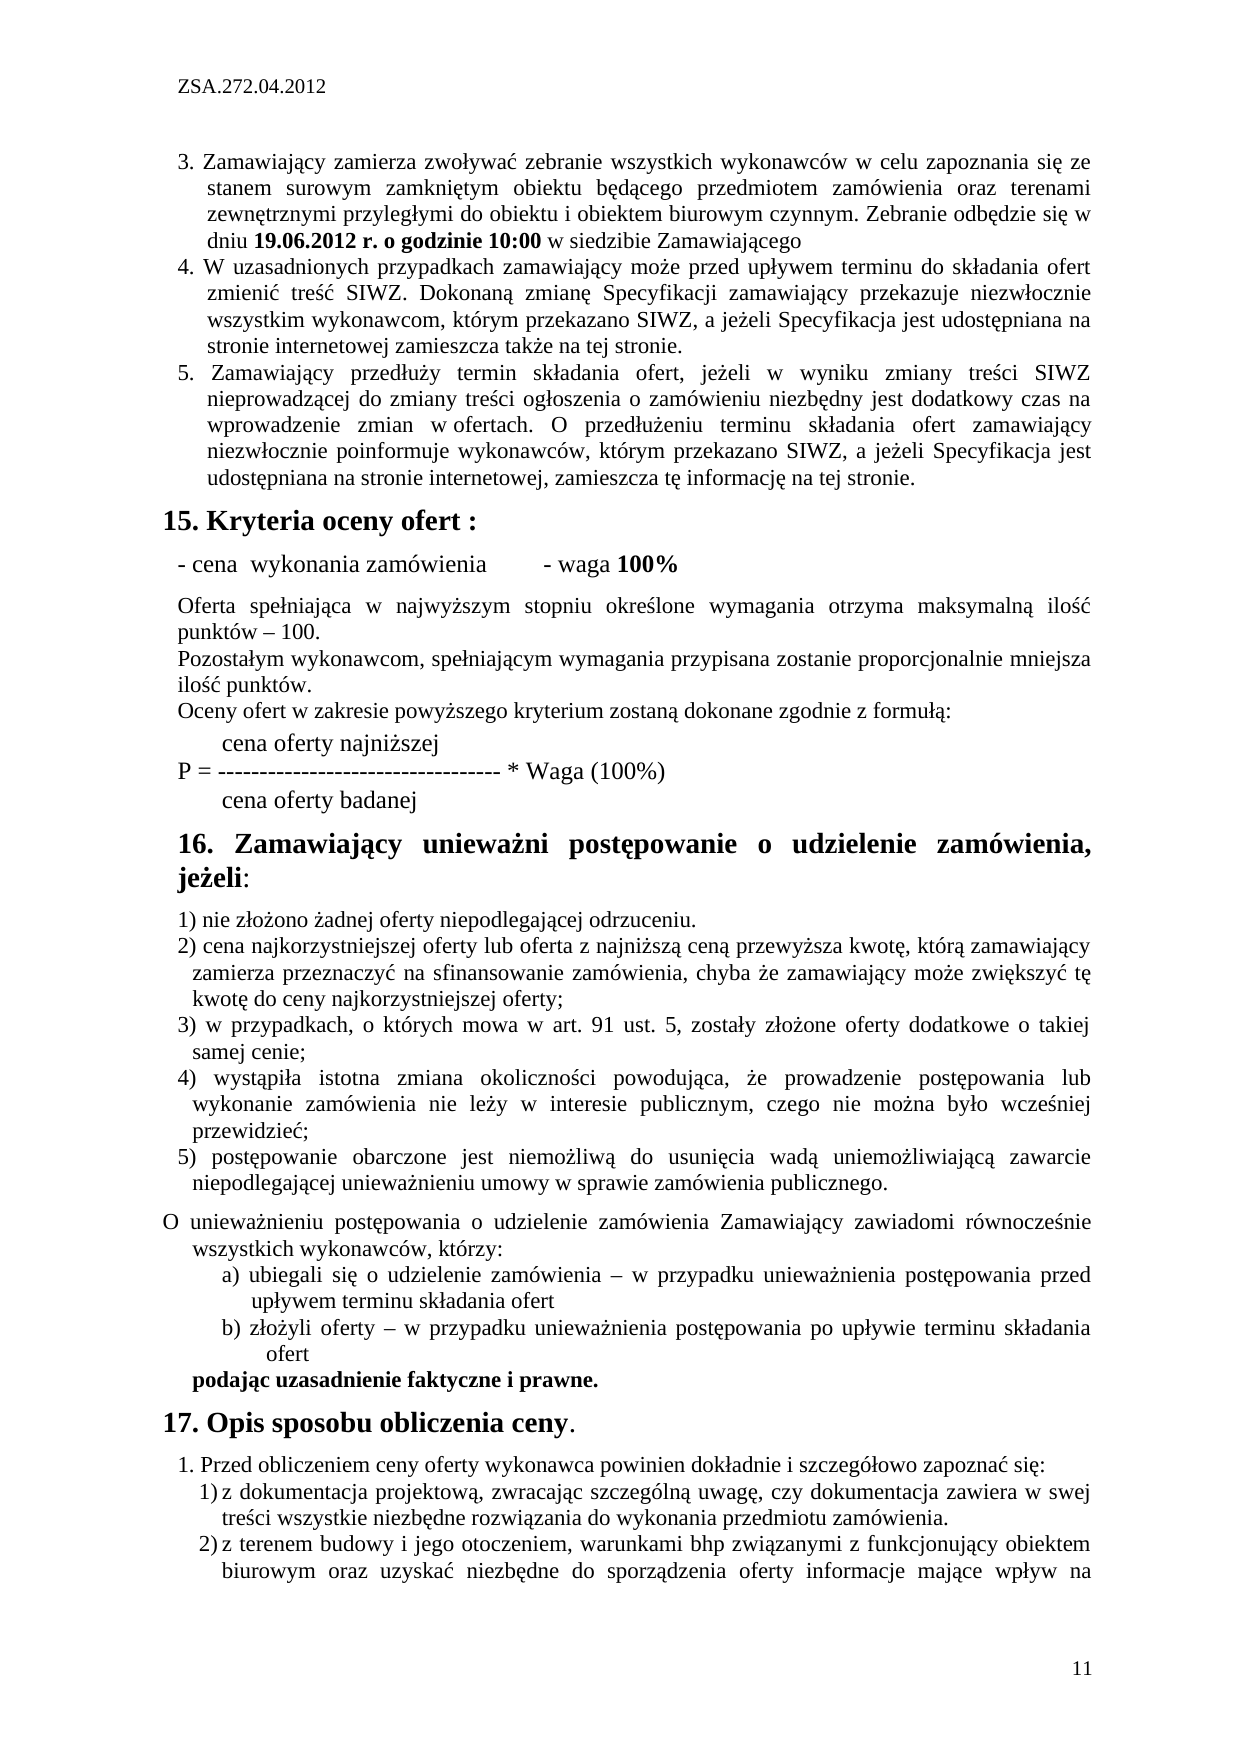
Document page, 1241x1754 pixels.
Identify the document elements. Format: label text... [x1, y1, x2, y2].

text O unieważnieniu postępowania o udzielenie zamówienia Zamawiający zawiadomi równocześnie wszystkich wykonawców, którzy: [162, 1208, 1092, 1261]
text cena oferty najniższej [177, 728, 1092, 756]
list z dokumentacja projektową, zwracając szczególną uwagę, czy dokumentacja zawiera w swej treści wszystkie niezbędne rozwiązania do wykonania przedmiotu zamówienia. [199, 1478, 1092, 1530]
text - cena wykonania zamówienia - waga 100% [177, 549, 1092, 578]
text P = ---------------------------------- * Waga (100%) [177, 756, 1092, 785]
text 16. Zamawiający unieważni postępowanie o udzielenie zamówienia, jeżeli: [177, 826, 1092, 893]
text podając uzasadnienie faktyczne i prawne. [192, 1366, 1092, 1393]
text 1) nie złożono żadnej oferty niepodlegającej odrzuceniu. [177, 906, 1092, 932]
text 4) wystąpiła istotna zmiana okoliczności powodująca, że prowadzenie postępowania lub wykonanie zamówienia nie leży w interesie publicznym, czego nie można było wcześniej przewidzieć; [177, 1064, 1092, 1143]
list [199, 1530, 1092, 1583]
text Oferta spełniająca w najwyższym stopniu określone wymagania otrzyma maksymalną ilość punktów – 100. [177, 592, 1092, 645]
text Oceny ofert w zakresie powyższego kryterium zostaną dokonane zgodnie z formułą: [177, 697, 1092, 724]
text 1. Przed obliczeniem ceny oferty wykonawca powinien dokładnie i szczegółowo zapoznać się: [177, 1451, 1092, 1478]
text 4. W uzasadnionych przypadkach zamawiający może przed upływem terminu do składania ofert zmienić treść SIWZ. Dokonaną zmianę Specyfikacji zamawiający przekazuje niezwłocznie wszystkim wykonawcom, którym przekazano SIWZ, a jeżeli Specyfikacja jest udostępniana na stronie internetowej zamieszcza także na tej stronie. [177, 253, 1092, 358]
text 5) postępowanie obarczone jest niemożliwą do usunięcia wadą uniemożliwiającą zawarcie niepodlegającej unieważnieniu umowy w sprawie zamówienia publicznego. [177, 1143, 1092, 1196]
text b) złożyli oferty – w przypadku unieważnienia postępowania po upływie terminu składania ofert [222, 1314, 1092, 1366]
text 15. Kryteria oceny ofert : [162, 503, 1092, 536]
text 2) cena najkorzystniejszej oferty lub oferta z najniższą ceną przewyższa kwotę, którą zamawiający zamierza przeznaczyć na sfinansowanie zamówienia, chyba że zamawiający może zwiększyć tę kwotę do ceny najkorzystniejszej oferty; [177, 932, 1092, 1011]
text 3. Zamawiający zamierza zwoływać zebranie wszystkich wykonawców w celu zapoznania się ze stanem surowym zamkniętym obiektu będącego przedmiotem zamówienia oraz terenami zewnętrznymi przyległymi do obiektu i obiektem biurowym czynnym. Zebranie odbędzie się w dniu 19.06.2012 r. o godzinie 10:00 w siedzibie Zamawiającego [177, 148, 1092, 253]
text 5. Zamawiający przedłuży termin składania ofert, jeżeli w wyniku zmiany treści SIWZ nieprowadzącej do zmiany treści ogłoszenia o zamówieniu niezbędny jest dodatkowy czas na wprowadzenie zmian w ofertach. O przedłużeniu terminu składania ofert zamawiający niezwłocznie poinformuje wykonawców, którym przekazano SIWZ, a jeżeli Specyfikacja jest udostępniana na stronie internetowej, zamieszcza tę informację na tej stronie. [177, 358, 1092, 490]
text cena oferty badanej [177, 785, 1092, 814]
text a) ubiegali się o udzielenie zamówienia – w przypadku unieważnienia postępowania przed upływem terminu składania ofert [222, 1261, 1092, 1314]
text 3) w przypadkach, o których mowa w art. 91 ust. 5, zostały złożone oferty dodatkowe o takiej samej cenie; [177, 1011, 1092, 1064]
text 17. Opis sposobu obliczenia ceny. [162, 1405, 1092, 1439]
text Pozostałym wykonawcom, spełniającym wymagania przypisana zostanie proporcjonalnie mniejsza ilość punktów. [177, 645, 1092, 697]
